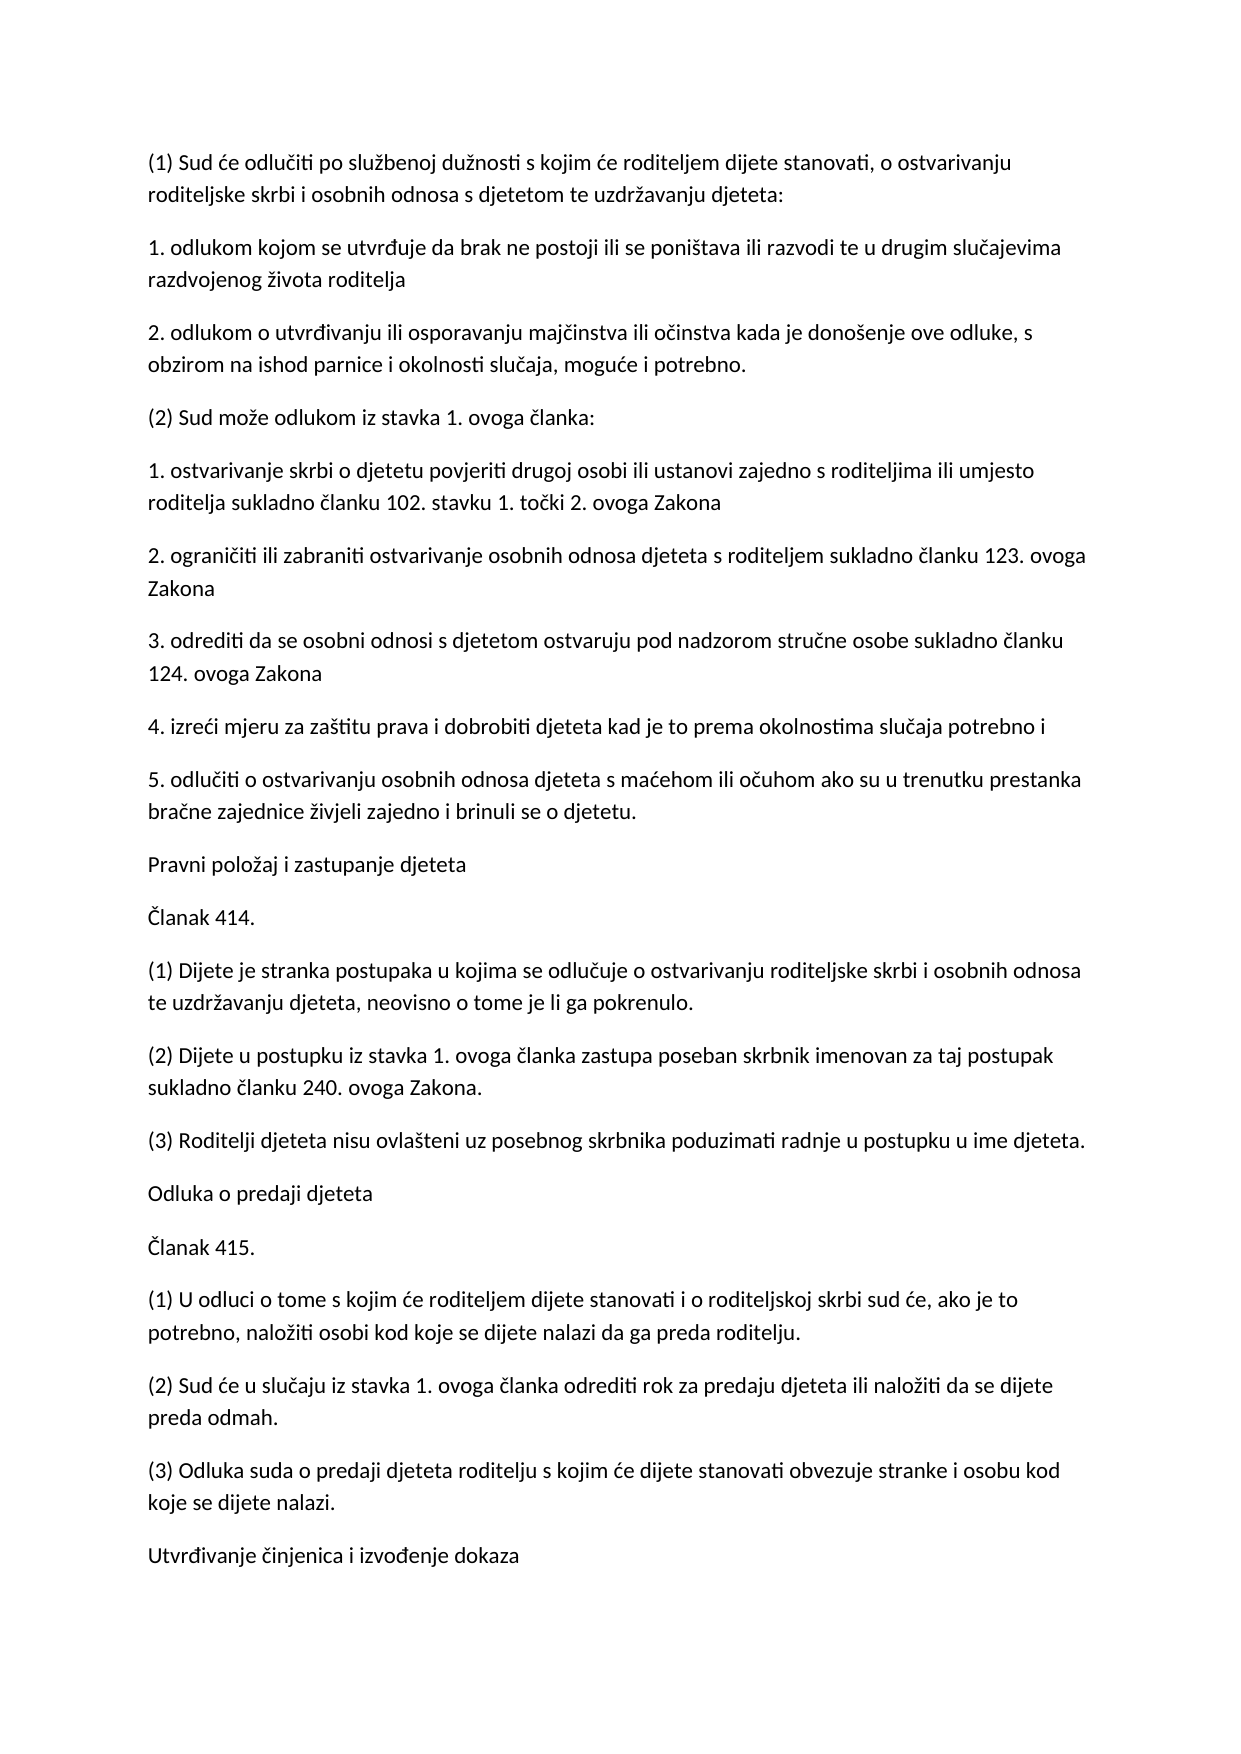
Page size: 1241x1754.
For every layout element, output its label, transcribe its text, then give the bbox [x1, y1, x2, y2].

text (3) Roditelji djeteta nisu ovlašteni uz posebnog skrbnika poduzimati radnje u postupku u ime djeteta. [148, 1127, 1093, 1154]
text (3) Odluka suda o predaji djeteta roditelju s kojim će dijete stanovati obvezuje stranke i osobu kod koje se dijete nalazi. [148, 1456, 1093, 1516]
text Članak 414. [148, 903, 1093, 931]
text Odluka o predaji djeteta [148, 1179, 1093, 1208]
text 1. odlukom kojom se utvrđuje da brak ne postoji ili se poništava ili razvodi te u drugim slučajevima razdvojenog života roditelja [148, 233, 1093, 293]
text (1) U odluci o tome s kojim će roditeljem dijete stanovati i o roditeljskoj skrbi sud će, ako je to potrebno, naložiti osobi kod koje se dijete nalazi da ga preda roditelju. [148, 1286, 1093, 1346]
text 2. odlukom o utvrđivanju ili osporavanju majčinstva ili očinstva kada je donošenje ove odluke, s obzirom na ishod parnice i okolnosti slučaja, moguće i potrebno. [148, 318, 1093, 378]
text (1) Dijete je stranka postupaka u kojima se odlučuje o ostvarivanju roditeljske skrbi i osobnih odnosa te uzdržavanju djeteta, neovisno o tome je li ga pokrenulo. [148, 956, 1093, 1016]
text Članak 415. [148, 1233, 1093, 1261]
text (2) Dijete u postupku iz stavka 1. ovoga članka zastupa poseban skrbnik imenovan za taj postupak sukladno članku 240. ovoga Zakona. [148, 1041, 1093, 1102]
text (1) Sud će odlučiti po službenoj dužnosti s kojim će roditeljem dijete stanovati, o ostvarivanju roditeljske skrbi i osobnih odnosa s djetetom te uzdržavanju djeteta: [148, 148, 1093, 208]
text 2. ograničiti ili zabraniti ostvarivanje osobnih odnosa djeteta s roditeljem sukladno članku 123. ovoga Zakona [148, 541, 1093, 602]
text (2) Sud će u slučaju iz stavka 1. ovoga članka odrediti rok za predaju djeteta ili naložiti da se dijete preda odmah. [148, 1371, 1093, 1431]
text 1. ostvarivanje skrbi o djetetu povjeriti drugoj osobi ili ustanovi zajedno s roditeljima ili umjesto roditelja sukladno članku 102. stavku 1. točki 2. ovoga Zakona [148, 456, 1093, 516]
text (2) Sud može odlukom iz stavka 1. ovoga članka: [148, 403, 1093, 431]
text 5. odlučiti o ostvarivanju osobnih odnosa djeteta s maćehom ili očuhom ako su u trenutku prestanka bračne zajednice živjeli zajedno i brinuli se o djetetu. [148, 765, 1093, 825]
text 4. izreći mjeru za zaštitu prava i dobrobiti djeteta kad je to prema okolnostima slučaja potrebno i [148, 712, 1093, 740]
text 3. odrediti da se osobni odnosi s djetetom ostvaruju pod nadzorom stručne osobe sukladno članku 124. ovoga Zakona [148, 627, 1093, 687]
text Pravni položaj i zastupanje djeteta [148, 850, 1093, 878]
text Utvrđivanje činjenica i izvođenje dokaza [148, 1541, 1093, 1569]
